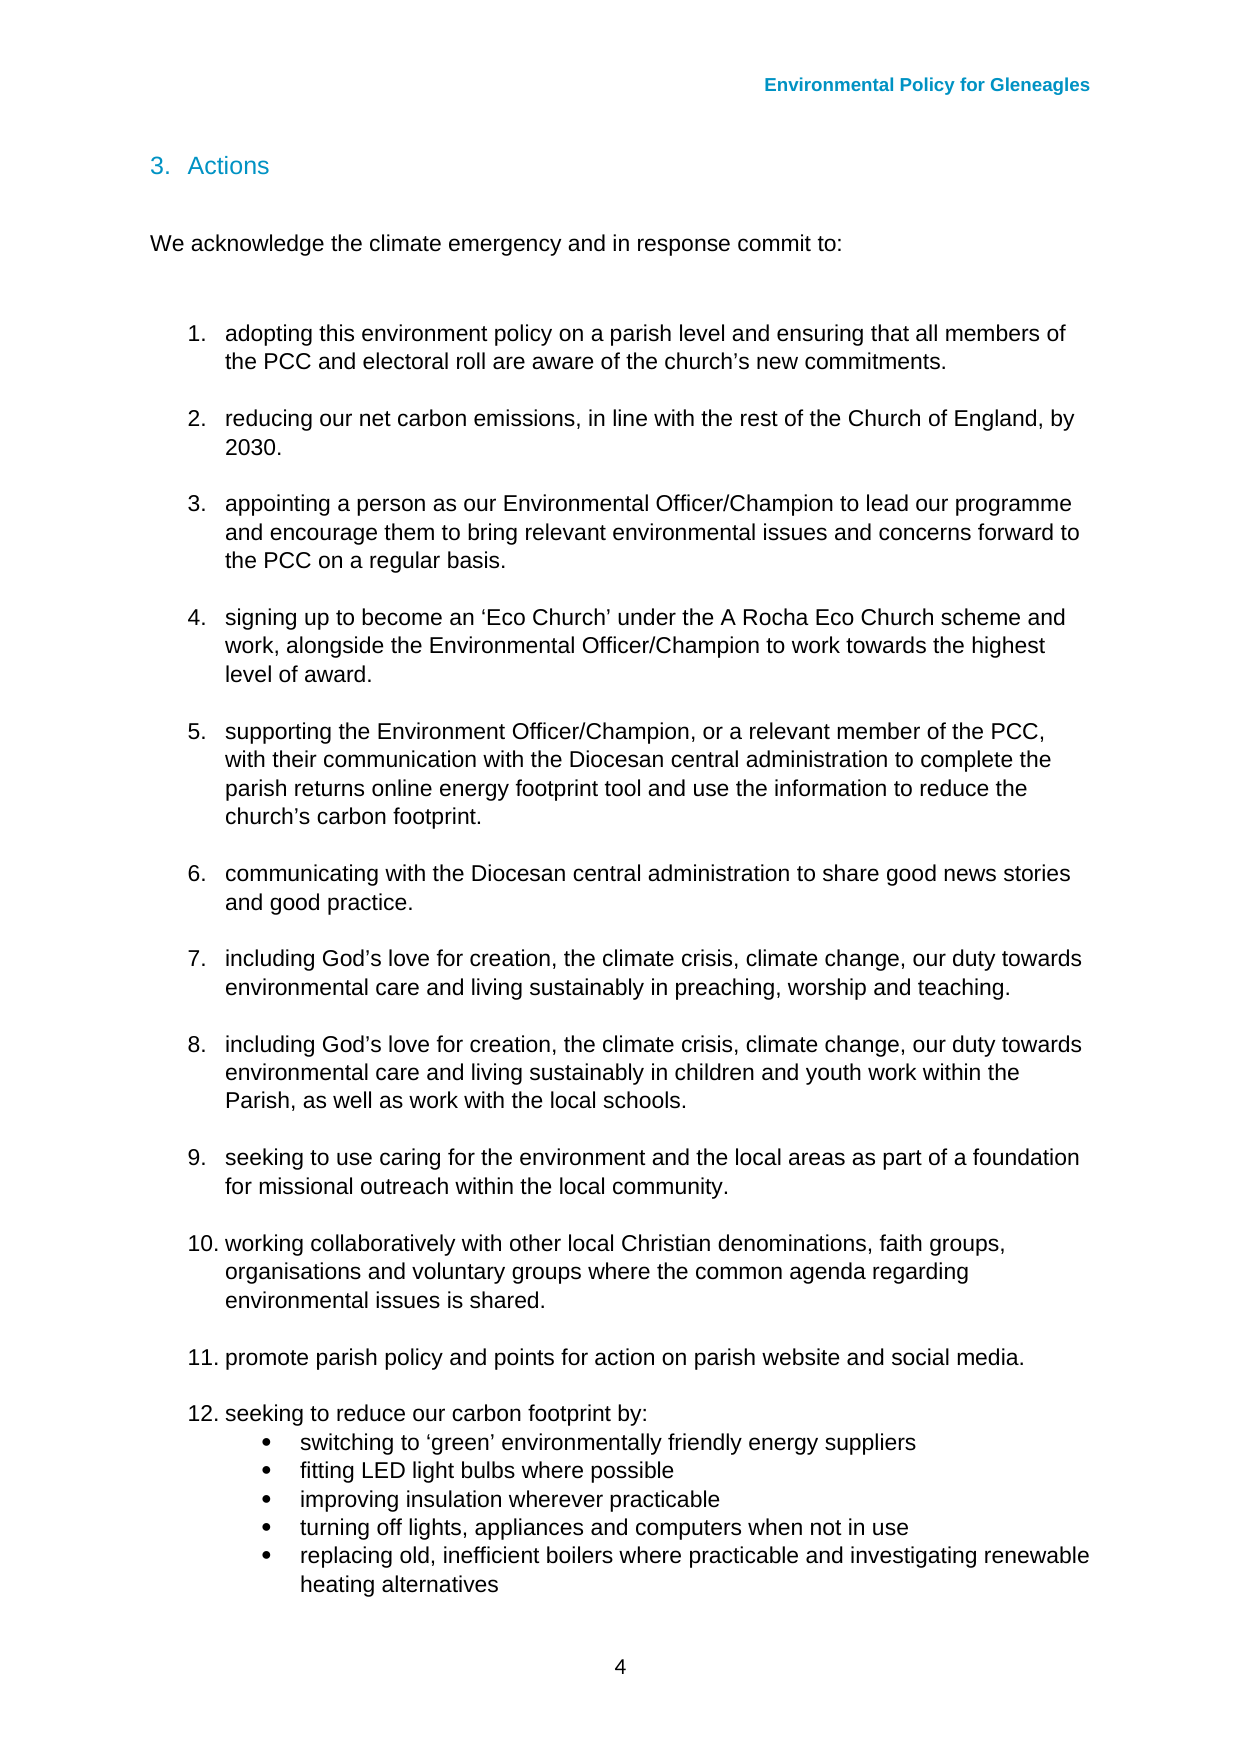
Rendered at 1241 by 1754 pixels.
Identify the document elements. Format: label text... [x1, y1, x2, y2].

list seeking to use caring for the environment and the local areas as part of a foundation for missional outreach within the local community. [187, 1144, 1090, 1199]
list fitting LED light bulbs where possible [262, 1457, 1090, 1483]
list communicating with the Diocesan central administration to share good news stories and good practice. [187, 860, 1090, 915]
list improving insulation wherever practicable [262, 1486, 1090, 1512]
list reducing our net carbon emissions, in line with the rest of the Church of England, by 2030. [187, 405, 1090, 460]
list including God’s love for creation, the climate crisis, climate change, our duty towards environmental care and living sustainably in preaching, worship and teaching. [187, 945, 1090, 1000]
list supporting the Environment Officer/Champion, or a relevant member of the PCC, with their communication with the Diocesan central administration to complete the parish returns online energy footprint tool and use the information to reduce the church’s carbon footprint. [187, 718, 1090, 829]
text We acknowledge the climate emergency and in response commit to: [150, 229, 1090, 256]
list seeking to reduce our carbon footprint by: [187, 1400, 1090, 1427]
list working collaboratively with other local Christian denominations, faith groups, organisations and voluntary groups where the common agenda regarding environmental issues is shared. [187, 1230, 1090, 1313]
list switching to ‘green’ environmentally friendly energy suppliers [262, 1429, 1090, 1455]
list replacing old, inefficient boilers where practicable and investigating renewable heating alternatives [262, 1542, 1090, 1597]
list including God’s love for creation, the climate crisis, climate change, our duty towards environmental care and living sustainably in children and youth work within the Parish, as well as work with the local schools. [187, 1031, 1090, 1114]
list turning off lights, appliances and computers when not in use [262, 1514, 1090, 1540]
list signing up to become an ‘Eco Church’ under the A Rocha Eco Church scheme and work, alongside the Environmental Officer/Champion to work towards the highest level of award. [187, 604, 1090, 687]
list adopting this environment policy on a parish level and ensuring that all members of the PCC and electoral roll are aware of the church’s new commitments. [187, 320, 1090, 374]
list appointing a person as our Environmental Officer/Champion to lead our programme and encourage them to bring relevant environmental issues and concerns forward to the PCC on a regular basis. [187, 490, 1090, 573]
list promote parish policy and points for action on parish website and social media. [187, 1343, 1090, 1370]
subtitle Actions [150, 151, 1090, 180]
